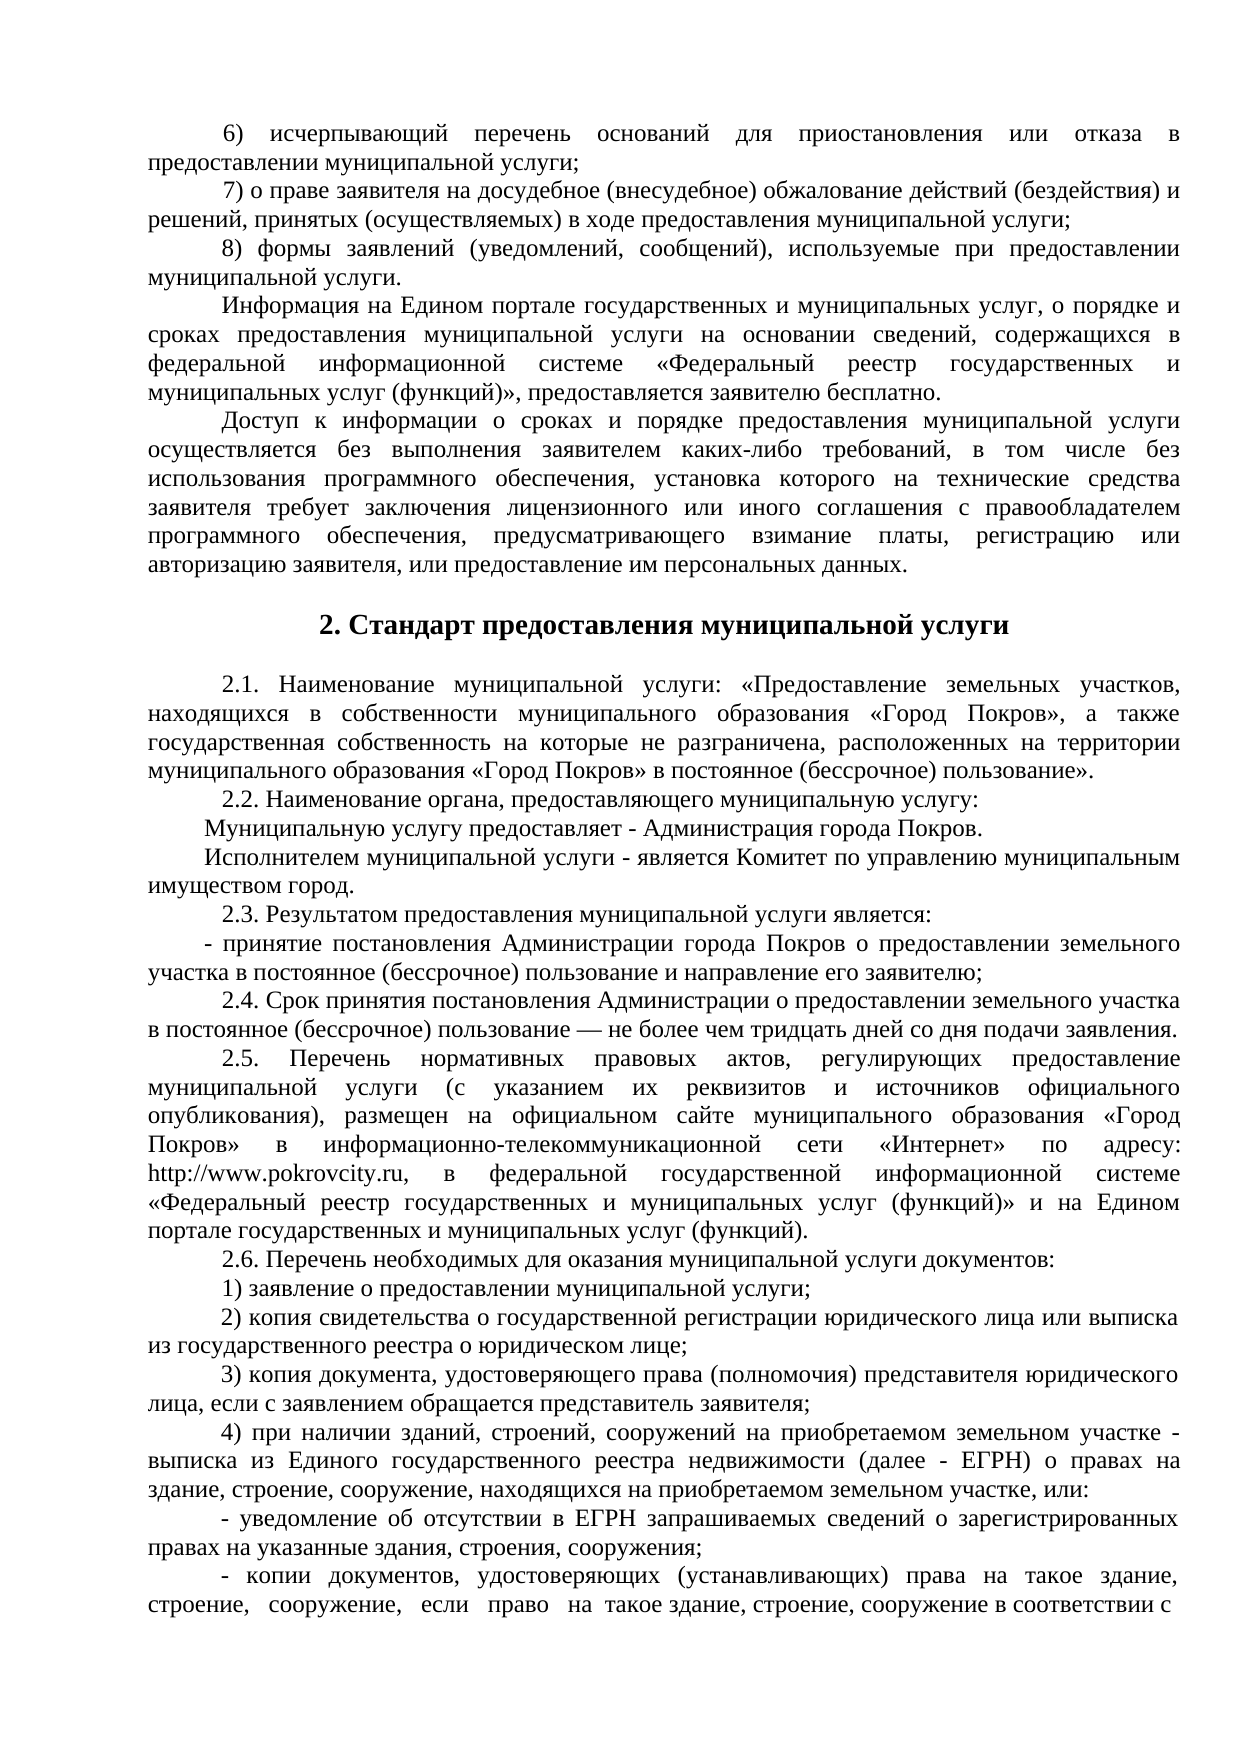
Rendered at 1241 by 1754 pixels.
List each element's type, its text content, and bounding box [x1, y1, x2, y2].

text 6) исчерпывающий перечень оснований для приостановления или отказа в предоставлении муниципальной услуги; [148, 118, 1181, 176]
text 4) при наличии зданий, строений, сооружений на приобретаемом земельном участке - выписка из Единого государственного реестра недвижимости (далее - ЕГРН) о правах на здание, строение, сооружение, находящихся на приобретаемом земельном участке, или: [148, 1417, 1181, 1503]
text 2.1. Наименование муниципальной услуги: «Предоставление земельных участков, находящихся в собственности муниципального образования «Город Покров», а также государственная собственность на которые не разграничена, расположенных на территории муниципального образования «Город Покров» в постоянное (бессрочное) пользование». [148, 669, 1181, 784]
text 2.6. Перечень необходимых для оказания муниципальной услуги документов: [148, 1244, 1181, 1273]
text Муниципальную услугу предоставляет - Администрация города Покров. [148, 813, 1181, 842]
text 2.4. Срок принятия постановления Администрации о предоставлении земельного участка в постоянное (бессрочное) пользование — не более чем тридцать дней со дня подачи заявления. [148, 985, 1181, 1043]
text 7) о праве заявителя на досудебное (внесудебное) обжалование действий (бездействия) и решений, принятых (осуществляемых) в ходе предоставления муниципальной услуги; [148, 176, 1181, 233]
text Информация на Едином портале государственных и муниципальных услуг, о порядке и сроках предоставления муниципальной услуги на основании сведений, содержащихся в федеральной информационной системе «Федеральный реестр государственных и муниципальных услуг (функций)», предоставляется заявителю бесплатно. [148, 291, 1181, 406]
text - уведомление об отсутствии в ЕГРН запрашиваемых сведений о зарегистрированных правах на указанные здания, строения, сооружения; [148, 1503, 1179, 1560]
text Исполнителем муниципальной услуги - является Комитет по управлению муниципальным имуществом город. [148, 842, 1181, 899]
text 2.3. Результатом предоставления муниципальной услуги является: [148, 899, 1181, 928]
text - принятие постановления Администрации города Покров о предоставлении земельного участка в постоянное (бессрочное) пользование и направление его заявителю; [148, 928, 1181, 985]
text Доступ к информации о сроках и порядке предоставления муниципальной услуги осуществляется без выполнения заявителем каких-либо требований, в том числе без использования программного обеспечения, установка которого на технические средства заявителя требует заключения лицензионного или иного соглашения с правообладателем программного обеспечения, предусматривающего взимание платы, регистрацию или авторизацию заявителя, или предоставление им персональных данных. [148, 406, 1181, 578]
text 2.5. Перечень нормативных правовых актов, регулирующих предоставление муниципальной услуги (с указанием их реквизитов и источников официального опубликования), размещен на официальном сайте муниципального образования «Город Покров» в информационно-телекоммуникационной сети «Интернет» по адресу: http://www.pokrovcity.ru, в федеральной государственной информационной системе «Федеральный реестр государственных и муниципальных услуг (функций)» и на Едином портале государственных и муниципальных услуг (функций). [148, 1043, 1181, 1244]
text 1) заявление о предоставлении муниципальной услуги; [148, 1273, 1179, 1302]
text 3) копия документа, удостоверяющего права (полномочия) представителя юридического лица, если с заявлением обращается представитель заявителя; [148, 1359, 1179, 1417]
text 2.2. Наименование органа, предоставляющего муниципальную услугу: [148, 784, 1181, 813]
text 2) копия свидетельства о государственной регистрации юридического лица или выписка из государственного реестра о юридическом лице; [148, 1302, 1179, 1359]
text 2. Стандарт предоставления муниципальной услуги [148, 607, 1181, 640]
text 8) формы заявлений (уведомлений, сообщений), используемые при предоставлении муниципальной услуги. [148, 233, 1181, 291]
text - копии документов, удостоверяющих (устанавливающих) права на такое здание, строение, сооружение, если право на такое здание, строение, сооружение в соответствии с [148, 1560, 1179, 1618]
